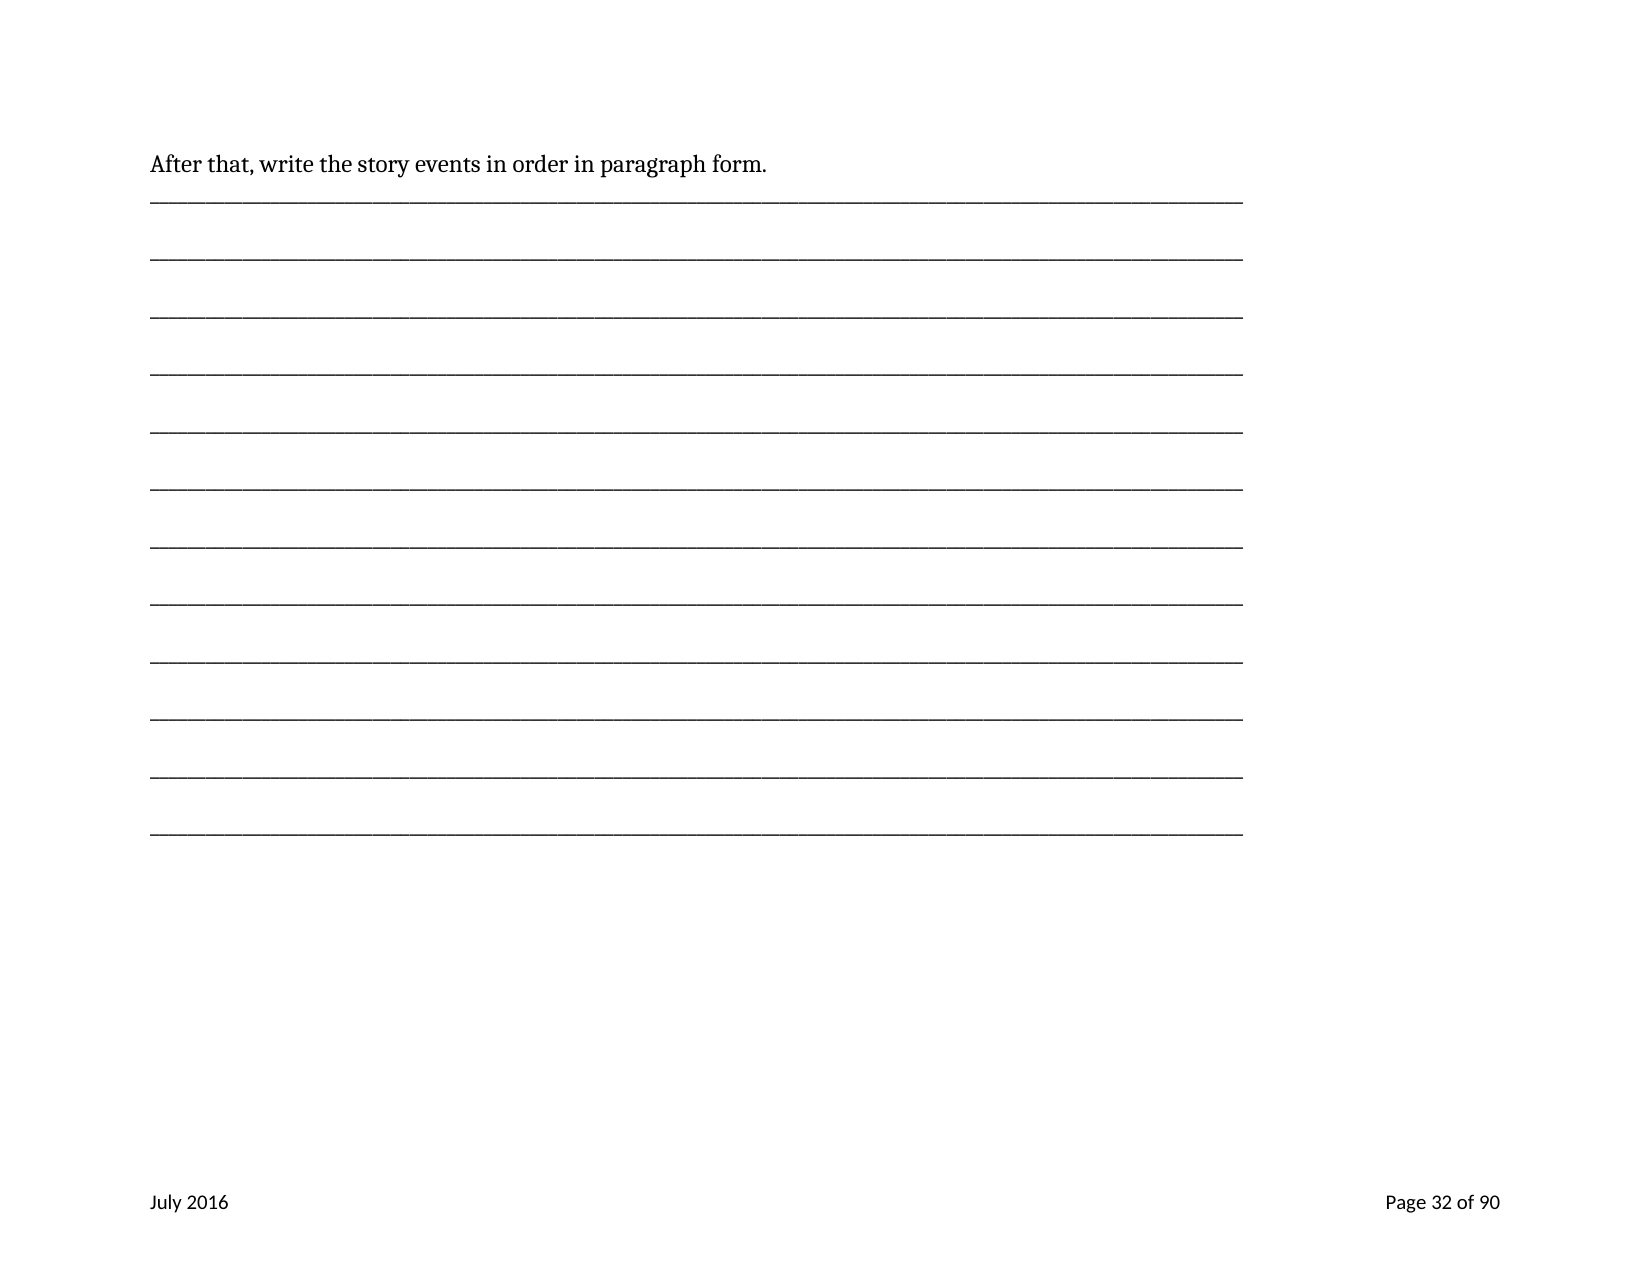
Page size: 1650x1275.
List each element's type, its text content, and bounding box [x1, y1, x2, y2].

text ______________________________________________________________________________________________________________________ [150, 754, 1500, 782]
text ______________________________________________________________________________________________________________________ [150, 811, 1500, 840]
text ______________________________________________________________________________________________________________________ [150, 179, 1500, 207]
text ______________________________________________________________________________________________________________________ [150, 409, 1500, 437]
text ______________________________________________________________________________________________________________________ [150, 581, 1500, 610]
text ______________________________________________________________________________________________________________________ [150, 236, 1500, 265]
text ______________________________________________________________________________________________________________________ [150, 696, 1500, 725]
text After that, write the story events in order in paragraph form. [150, 150, 1500, 179]
text ______________________________________________________________________________________________________________________ [150, 351, 1500, 380]
text ______________________________________________________________________________________________________________________ [150, 524, 1500, 552]
text ______________________________________________________________________________________________________________________ [150, 639, 1500, 667]
text ______________________________________________________________________________________________________________________ [150, 294, 1500, 322]
text ______________________________________________________________________________________________________________________ [150, 466, 1500, 495]
